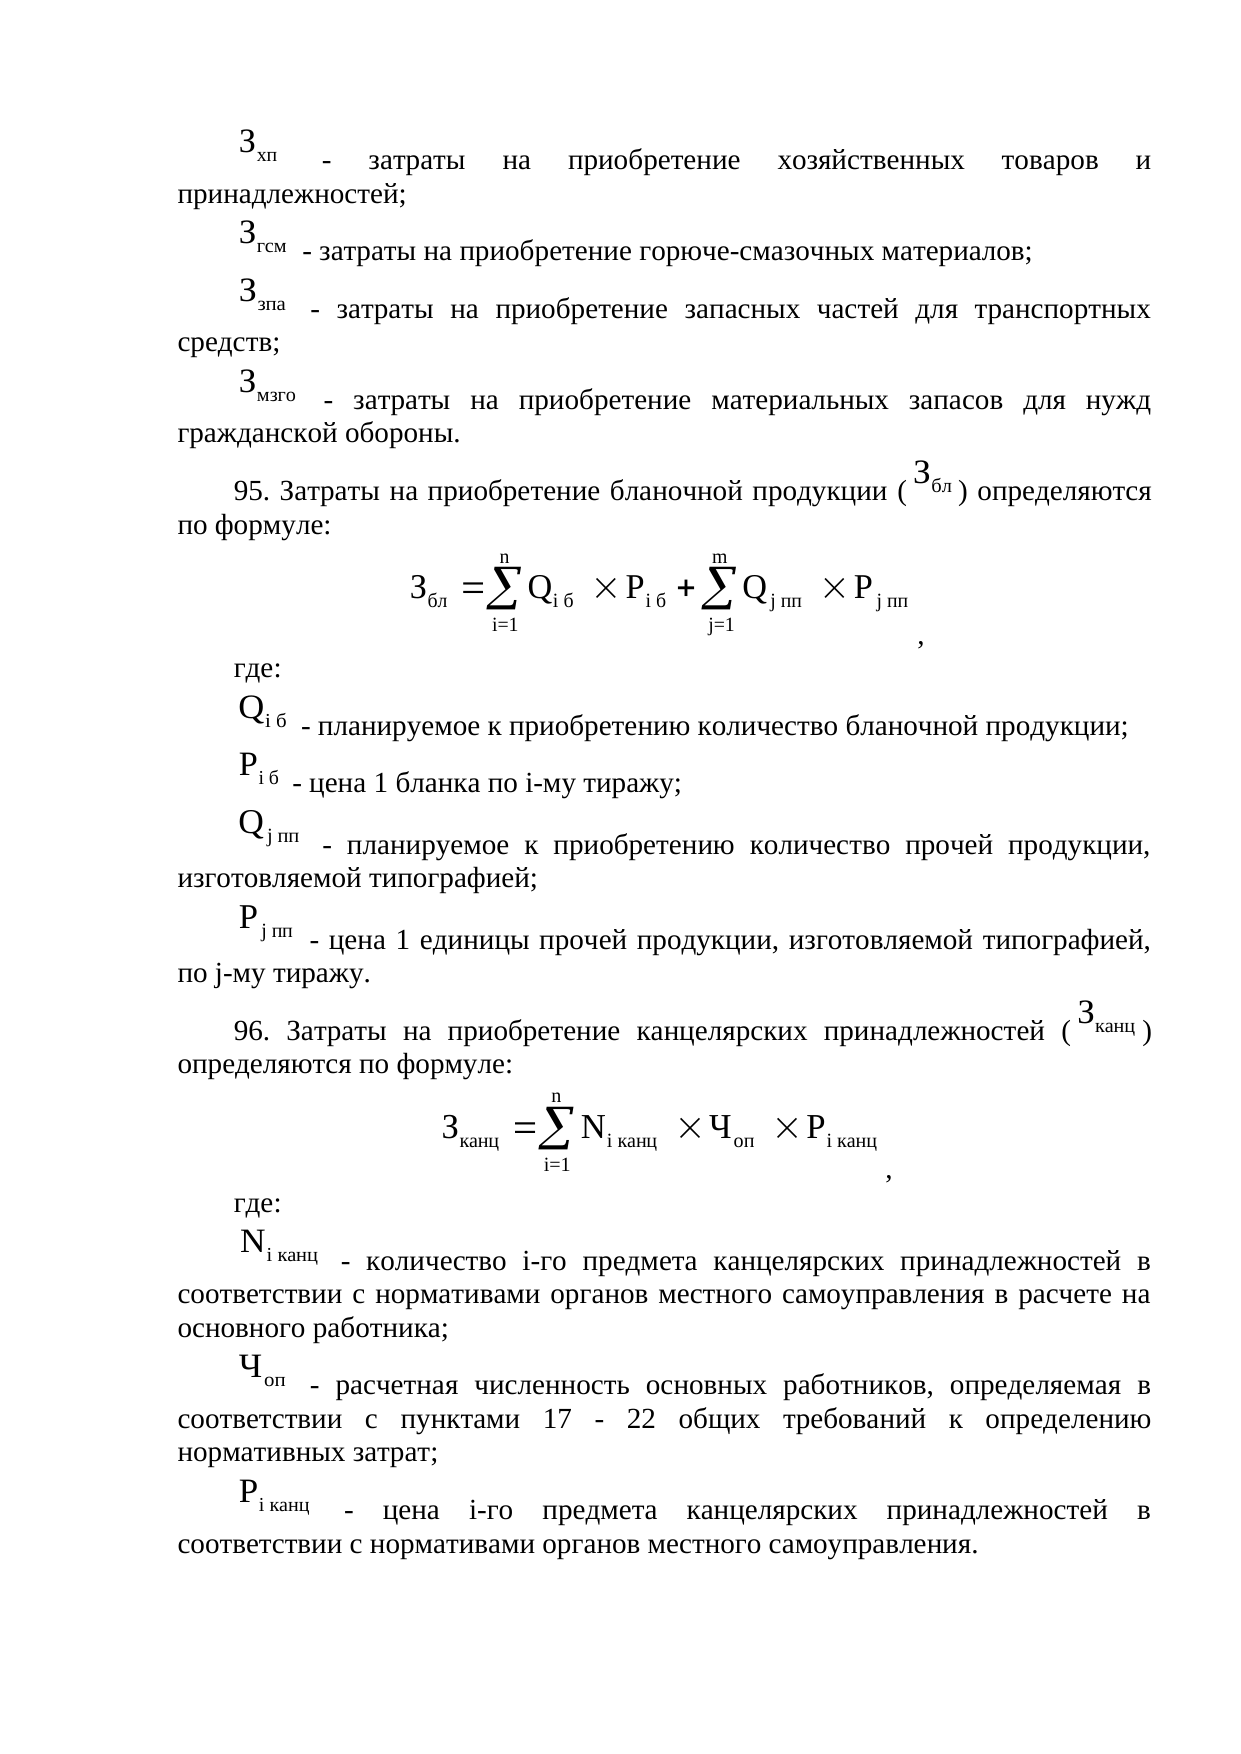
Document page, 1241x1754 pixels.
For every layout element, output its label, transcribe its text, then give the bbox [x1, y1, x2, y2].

text - расчетная численность основных работников, определяемая в соответствии с пунктами 17 - 22 общих требований к определению нормативных затрат; [177, 1343, 1152, 1468]
text - затраты на приобретение материальных запасов для нужд гражданской обороны. [177, 358, 1152, 449]
text - цена 1 бланка по i-му тиражу; [177, 742, 1152, 799]
text - затраты на приобретение горюче-смазочных материалов; [177, 209, 1152, 267]
text - затраты на приобретение запасных частей для транспортных средств; [177, 267, 1152, 358]
text - количество i-го предмета канцелярских принадлежностей в соответствии с нормативами органов местного самоуправления в расчете на основного работника; [177, 1219, 1152, 1343]
text где: [177, 650, 1152, 684]
text - цена i-го предмета канцелярских принадлежностей в соответствии с нормативами органов местного самоуправления. [177, 1468, 1152, 1559]
text , [177, 1080, 1152, 1185]
text - планируемое к приобретению количество прочей продукции, изготовляемой типографией; [177, 799, 1152, 894]
text - цена 1 единицы прочей продукции, изготовляемой типографией, по j-му тиражу. [177, 894, 1152, 989]
text - планируемое к приобретению количество бланочной продукции; [177, 684, 1152, 742]
text 96. Затраты на приобретение канцелярских принадлежностей () определяются по формуле: [177, 989, 1152, 1080]
text - затраты на приобретение хозяйственных товаров и принадлежностей; [177, 118, 1152, 209]
text , [177, 540, 1152, 650]
text 95. Затраты на приобретение бланочной продукции () определяются по формуле: [177, 449, 1152, 540]
text где: [177, 1185, 1152, 1219]
